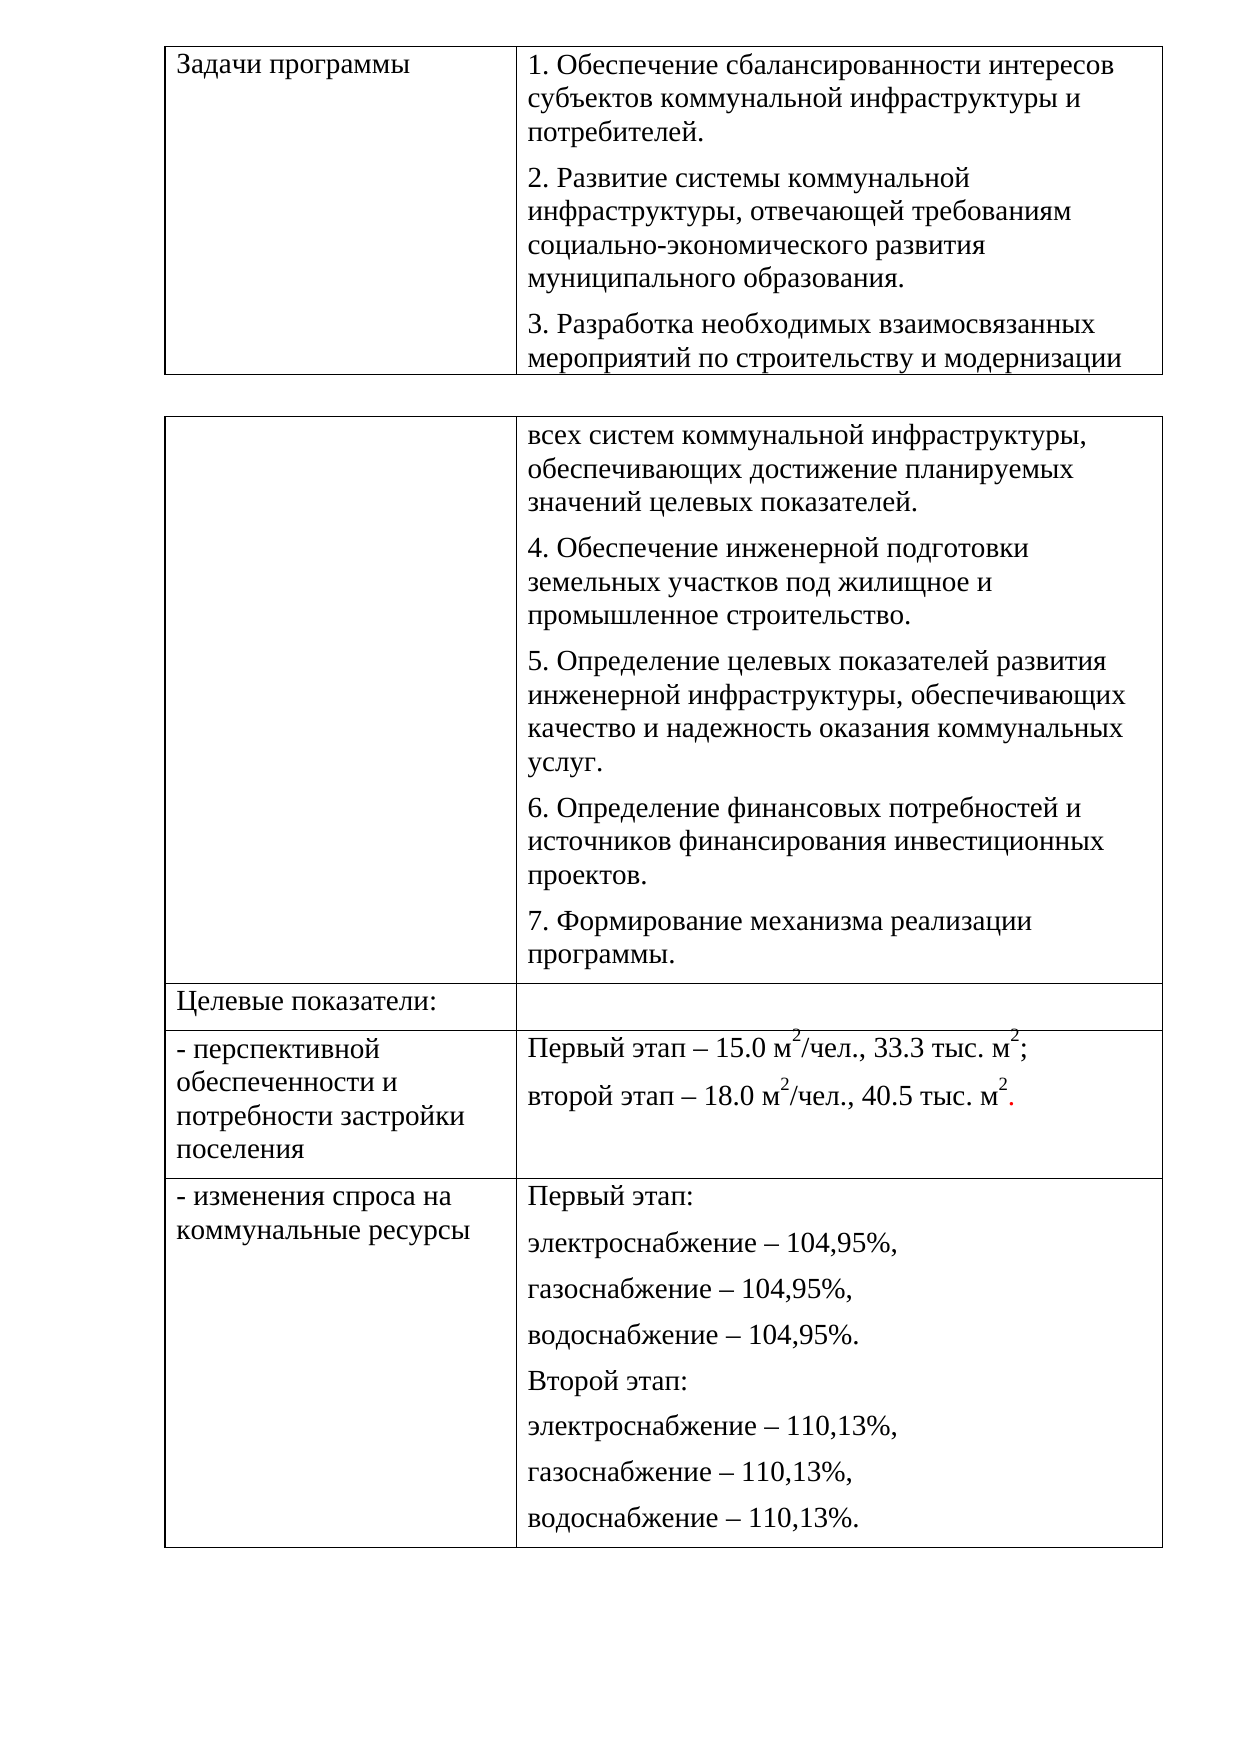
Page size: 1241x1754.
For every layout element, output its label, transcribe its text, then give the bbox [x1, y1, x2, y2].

table_cell [517, 984, 1162, 1030]
table_header [166, 417, 516, 983]
table_cell - перспективной обеспеченности и потребности застройки поселения [166, 1031, 516, 1177]
table_header всех систем коммунальной инфраструктуры, обеспечивающих достижение планируемых значений целевых показателей. Обеспечение инженерной подготовки земельных участков под жилищное и промышленное строительство. Определение целевых показателей развития инженерной инфраструктуры, обеспечивающих качество и надежность оказания коммунальных услуг. Определение финансовых потребностей и источников финансирования инвестиционных проектов. Формирование механизма реализации программы. [517, 417, 1162, 983]
table_cell Целевые показатели: [166, 984, 516, 1030]
table_cell Первый этап: электроснабжение – 104,95%, газоснабжение – 104,95%, водоснабжение – 104,95%. Второй этап: электроснабжение – 110,13%, газоснабжение – 110,13%, водоснабжение – 110,13%. [517, 1179, 1162, 1547]
table_cell Первый этап – 15.0 м2/чел., 33.3 тыс. м2; второй этап – 18.0 м2/чел., 40.5 тыс. м2. [517, 1031, 1162, 1177]
table_cell Обеспечение сбалансированности интересов субъектов коммунальной инфраструктуры и потребителей. Развитие системы коммунальной инфраструктуры, отвечающей требованиям социально-экономического развития муниципального образования. Разработка необходимых взаимосвязанных мероприятий по строительству и модернизации [517, 47, 1162, 374]
table_cell Задачи программы [166, 47, 516, 374]
table_cell - изменения спроса на коммунальные ресурсы [166, 1179, 516, 1547]
